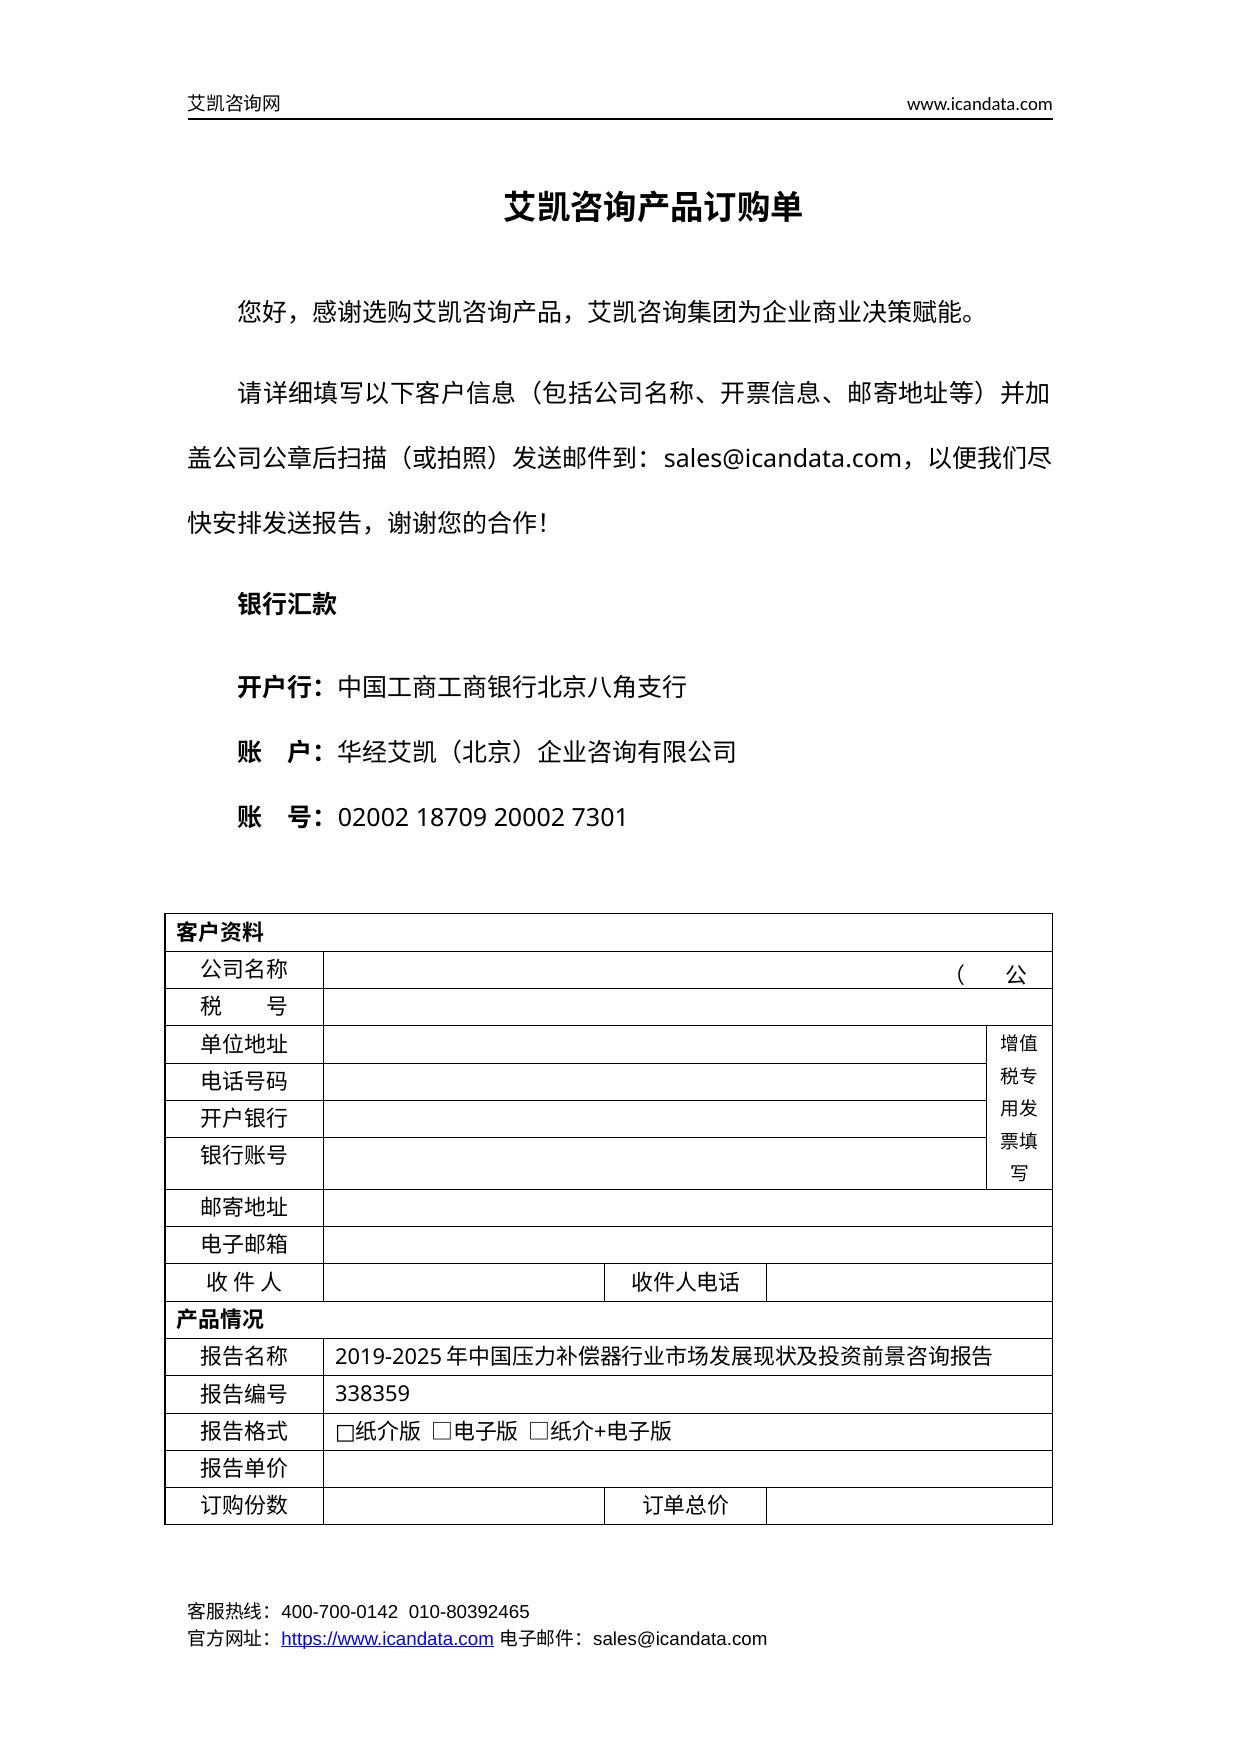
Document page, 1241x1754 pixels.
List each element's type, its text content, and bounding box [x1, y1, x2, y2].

table_cell 报告格式 [166, 1414, 323, 1450]
table_cell 报告名称 [166, 1339, 323, 1375]
text 艾凯咨询产品订购单 [187, 172, 1053, 237]
table_cell 银行账号 [166, 1138, 323, 1189]
table_cell [324, 1488, 604, 1524]
table_cell [767, 1488, 1052, 1524]
table_cell 单位地址 [166, 1026, 323, 1062]
table_cell [324, 989, 1052, 1025]
table_cell [324, 1227, 1052, 1263]
table_cell 338359 [324, 1376, 1052, 1412]
table_cell [324, 1138, 986, 1189]
table_cell 收件人电话 [605, 1264, 766, 1301]
table_cell 产品情况 [166, 1302, 1052, 1338]
table_cell 开户银行 [166, 1101, 323, 1137]
table_cell □纸介版 □电子版 □纸介+电子版 [324, 1414, 1052, 1450]
table_cell 公司名称 [166, 952, 323, 988]
table_cell [324, 1190, 1052, 1226]
table_cell 报告编号 [166, 1376, 323, 1412]
table_cell 电子邮箱 [166, 1227, 323, 1263]
text 账 号：02002 18709 20002 7301 [187, 783, 1053, 848]
text 银行汇款 [187, 570, 1053, 635]
table_cell [324, 1064, 986, 1100]
text 开户行：中国工商工商银行北京八角支行 [187, 653, 1053, 718]
table_header 客户资料 [166, 914, 1052, 951]
text 账 户：华经艾凯（北京）企业咨询有限公司 [187, 718, 1053, 783]
table_cell 税 号 [166, 989, 323, 1025]
table_cell 邮寄地址 [166, 1190, 323, 1226]
table_cell 订购份数 [166, 1488, 323, 1524]
table_cell 增值税专用发票填写 [987, 1026, 1052, 1189]
table_cell [324, 1026, 986, 1062]
table_cell [324, 1264, 604, 1301]
table_cell 订单总价 [605, 1488, 766, 1524]
text 您好，感谢选购艾凯咨询产品，艾凯咨询集团为企业商业决策赋能。 [187, 278, 1053, 343]
table_cell 电话号码 [166, 1064, 323, 1100]
table_cell 报告单价 [166, 1451, 323, 1487]
table_cell 收 件 人 [166, 1264, 323, 1301]
table_cell [324, 1451, 1052, 1487]
table_cell [324, 1101, 986, 1137]
table_cell [767, 1264, 1052, 1301]
text 请详细填写以下客户信息（包括公司名称、开票信息、邮寄地址等）并加盖公司公章后扫描（或拍照）发送邮件到：sales@icandata.com，以便我们尽快安排发送报告，谢谢您的合作！ [187, 359, 1053, 554]
table_cell 2019-2025年中国压力补偿器行业市场发展现状及投资前景咨询报告 [324, 1339, 1052, 1375]
table_cell [324, 952, 1052, 988]
